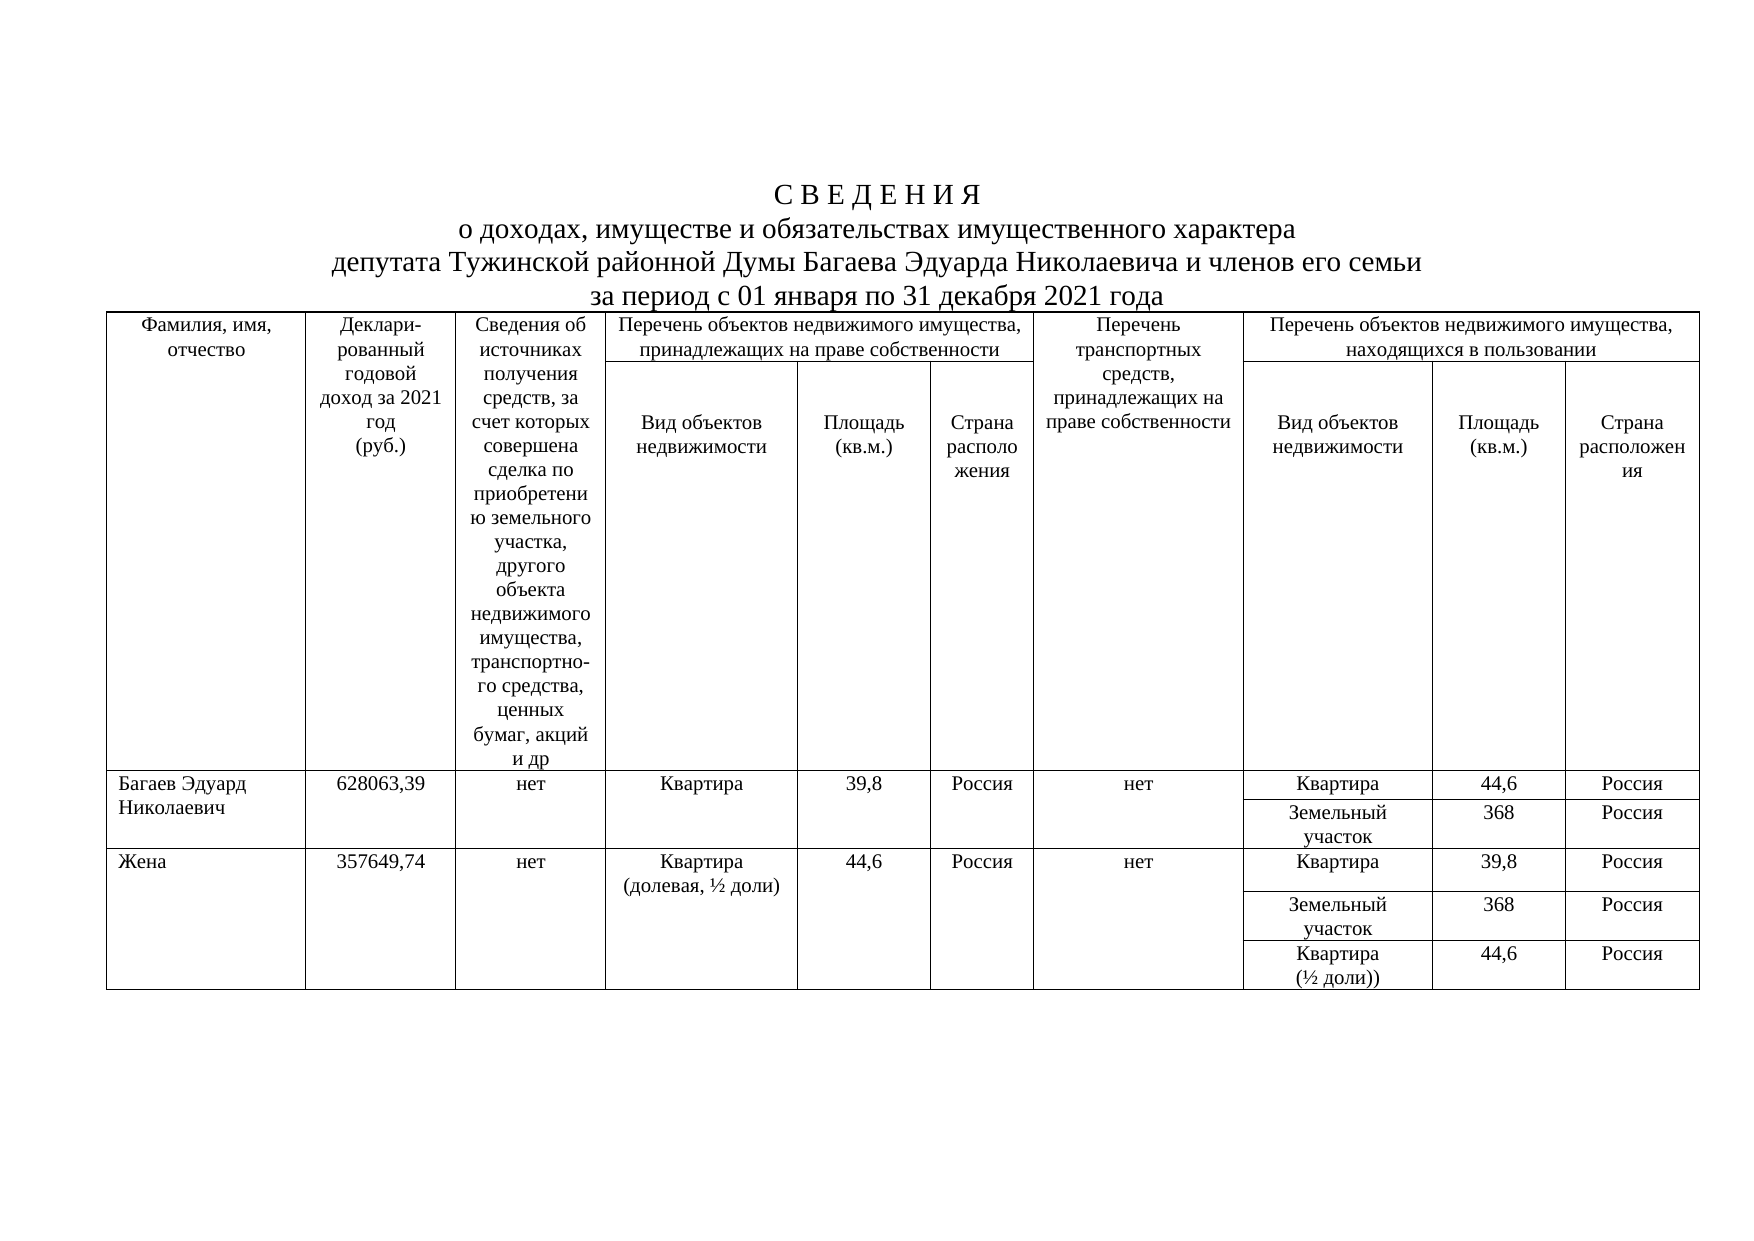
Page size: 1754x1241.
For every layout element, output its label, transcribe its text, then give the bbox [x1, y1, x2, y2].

table_cell Земельный участок [1244, 892, 1432, 940]
table_cell Россия [1566, 849, 1699, 891]
table_cell Квартира [1244, 849, 1432, 891]
table_cell 628063,39 [306, 771, 455, 848]
table_cell Жена [107, 849, 305, 989]
text за период с 01 января по 31 декабря 2021 года [118, 278, 1636, 311]
table_cell 368 [1433, 800, 1565, 848]
table_cell нет [1034, 849, 1243, 989]
table_cell Страна расположения [1566, 362, 1699, 769]
table_cell Вид объектов недвижимости [1244, 362, 1432, 769]
table_cell Квартира (½ доли)) [1244, 941, 1432, 989]
table_cell 44,6 [1433, 771, 1565, 798]
table_cell 368 [1433, 892, 1565, 940]
table_cell нет [456, 849, 605, 989]
table_cell Россия [1566, 771, 1699, 798]
table_header Перечень транспортных средств, принадлежащих на праве собственности [1034, 313, 1243, 769]
table_cell Площадь (кв.м.) [798, 362, 930, 769]
table_cell 44,6 [798, 849, 930, 989]
table_cell нет [1034, 771, 1243, 848]
table_cell 39,8 [798, 771, 930, 848]
table_header Перечень объектов недвижимого имущества, находящихся в пользовании [1244, 313, 1699, 361]
table_cell нет [456, 771, 605, 848]
table_cell Вид объектов недвижимости [606, 362, 797, 769]
table_cell Квартира [1244, 771, 1432, 798]
table_cell Земельный участок [1244, 800, 1432, 848]
table_cell Россия [1566, 892, 1699, 940]
text депутата Тужинской районной Думы Багаева Эдуарда Николаевича и членов его семьи [118, 244, 1636, 278]
table_cell 39,8 [1433, 849, 1565, 891]
table_header Перечень объектов недвижимого имущества, принадлежащих на праве собственности [606, 313, 1033, 361]
table_header Деклари-рованный годовой доход за 2021 год (руб.) [306, 313, 455, 769]
table_cell Багаев Эдуард Николаевич [107, 771, 305, 848]
text о доходах, имуществе и обязательствах имущественного характера [118, 211, 1636, 244]
table_cell Страна расположения [931, 362, 1033, 769]
table_cell 357649,74 [306, 849, 455, 989]
table_cell Россия [931, 771, 1033, 848]
table_cell Россия [1566, 800, 1699, 848]
table_cell Россия [931, 849, 1033, 989]
table_cell Россия [1566, 941, 1699, 989]
table_header Фамилия, имя, отчество [107, 313, 305, 769]
table_cell 44,6 [1433, 941, 1565, 989]
text С В Е Д Е Н И Я [118, 177, 1636, 211]
table_cell Площадь (кв.м.) [1433, 362, 1565, 769]
table_cell Квартира [606, 771, 797, 848]
table_header Сведения об источниках получения средств, за счет которых совершена сделка по приобретению земельного участка, другого объекта недвижимого имущества, транспортно-го средства, ценных бумаг, акций и др [456, 313, 605, 769]
table_cell Квартира (долевая, ½ доли) [606, 849, 797, 989]
